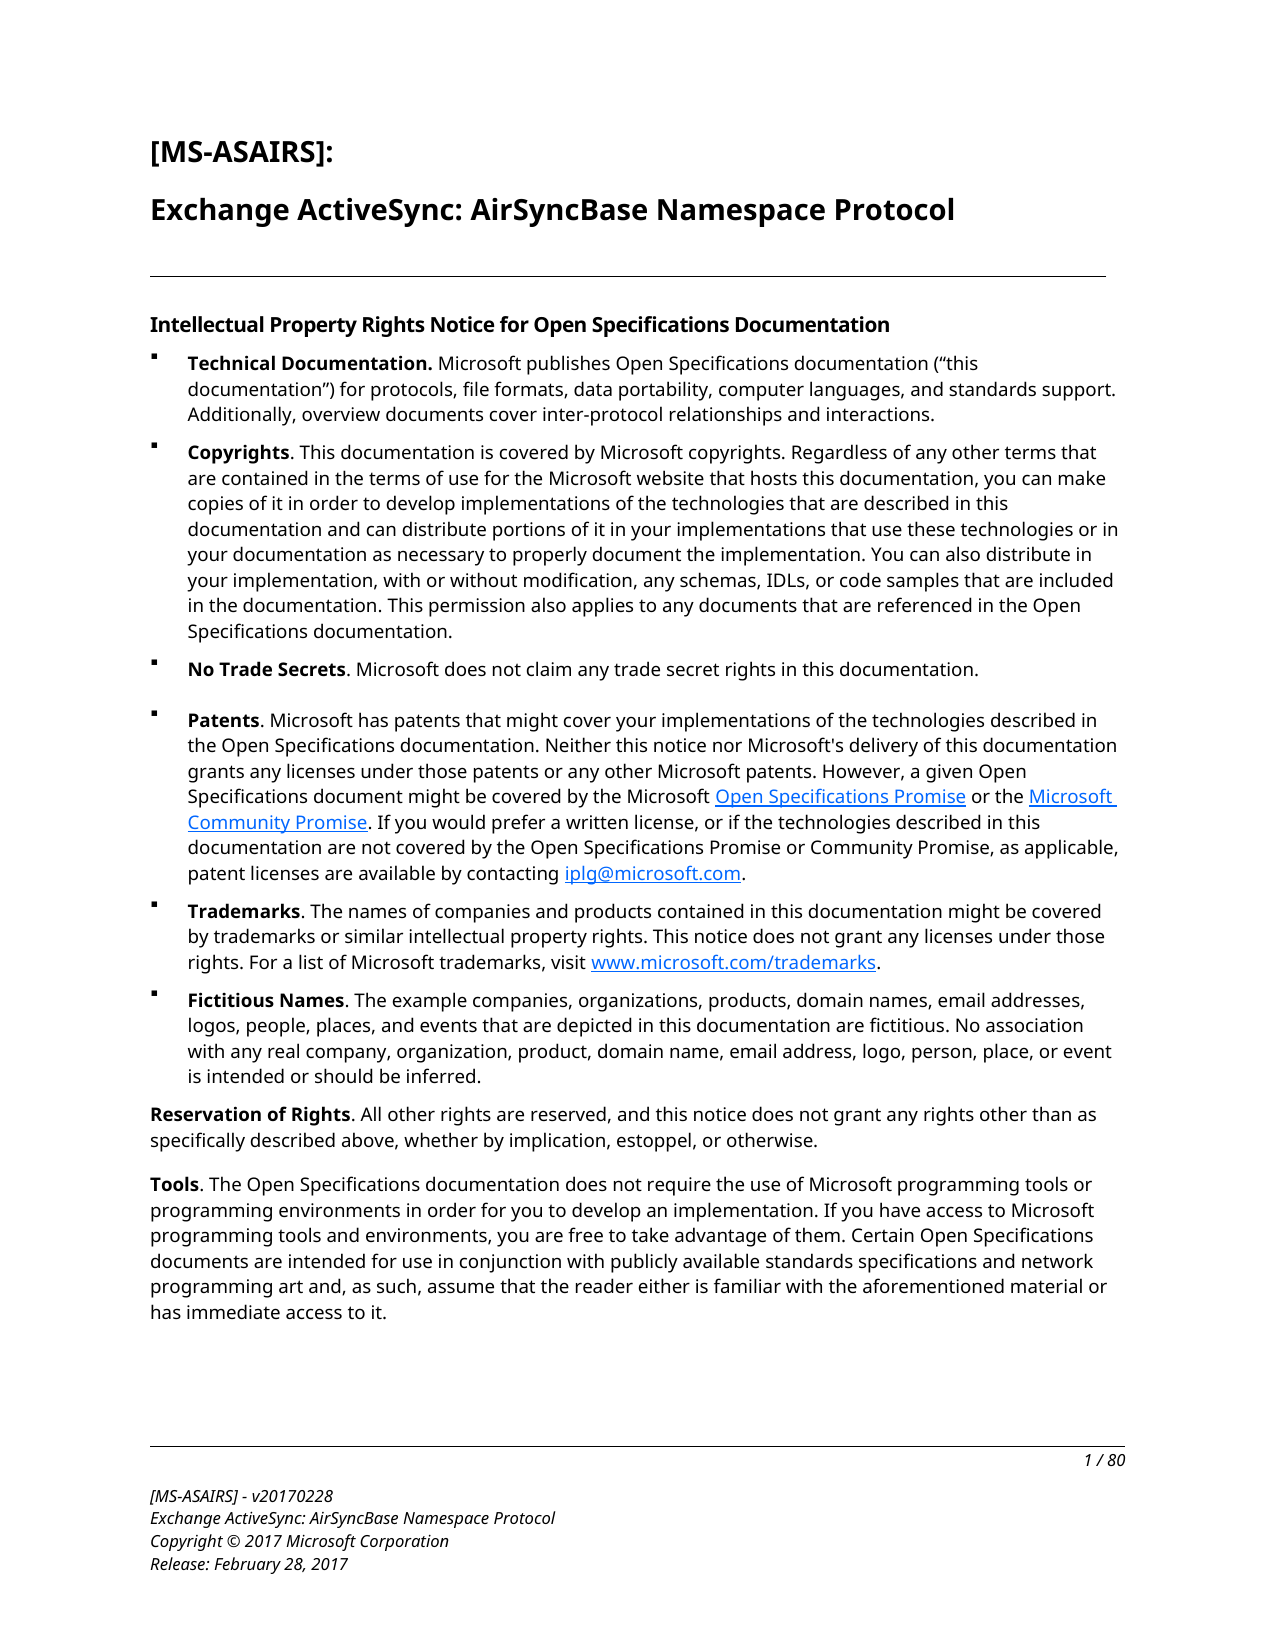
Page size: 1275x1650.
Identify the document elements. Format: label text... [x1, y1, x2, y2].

list Copyrights. This documentation is covered by Microsoft copyrights. Regardless of any other terms that are contained in the terms of use for the Microsoft website that hosts this documentation, you can make copies of it in order to develop implementations of the technologies that are described in this documentation and can distribute portions of it in your implementations that use these technologies or in your documentation as necessary to properly document the implementation. You can also distribute in your implementation, with or without modification, any schemas, IDLs, or code samples that are included in the documentation. This permission also applies to any documents that are referenced in the Open Specifications documentation. [150, 439, 1125, 644]
text Tools. The Open Specifications documentation does not require the use of Microsoft programming tools or programming environments in order for you to develop an implementation. If you have access to Microsoft programming tools and environments, you are free to take advantage of them. Certain Open Specifications documents are intended for use in conjunction with publicly available standards specifications and network programming art and, as such, assume that the reader either is familiar with the aforementioned material or has immediate access to it. [150, 1171, 1125, 1324]
text [MS-ASAIRS]: [150, 131, 1125, 171]
list No Trade Secrets. Microsoft does not claim any trade secret rights in this documentation. [150, 656, 1125, 682]
list Trademarks. The names of companies and products contained in this documentation might be covered by trademarks or similar intellectual property rights. This notice does not grant any licenses under those rights. For a list of Microsoft trademarks, visit www.microsoft.com/trademarks. [150, 898, 1125, 974]
text Reservation of Rights. All other rights are reserved, and this notice does not grant any rights other than as specifically described above, whether by implication, estoppel, or otherwise. [150, 1102, 1125, 1153]
list Fictitious Names. The example companies, organizations, products, domain names, email addresses, logos, people, places, and events that are depicted in this documentation are fictitious. No association with any real company, organization, product, domain name, email address, logo, person, place, or event is intended or should be inferred. [150, 987, 1125, 1089]
list Patents. Microsoft has patents that might cover your implementations of the technologies described in the Open Specifications documentation. Neither this notice nor Microsoft's delivery of this documentation grants any licenses under those patents or any other Microsoft patents. However, a given Open Specifications document might be covered by the Microsoft Open Specifications Promise or the Microsoft Community Promise. If you would prefer a written license, or if the technologies described in this documentation are not covered by the Open Specifications Promise or Community Promise, as applicable, patent licenses are available by contacting iplg@microsoft.com. [150, 707, 1125, 886]
text Intellectual Property Rights Notice for Open Specifications Documentation [150, 310, 1125, 338]
list Technical Documentation. Microsoft publishes Open Specifications documentation (“this documentation”) for protocols, file formats, data portability, computer languages, and standards support. Additionally, overview documents cover inter-protocol relationships and interactions. [150, 350, 1125, 427]
text Exchange ActiveSync: AirSyncBase Namespace Protocol [150, 190, 1125, 229]
